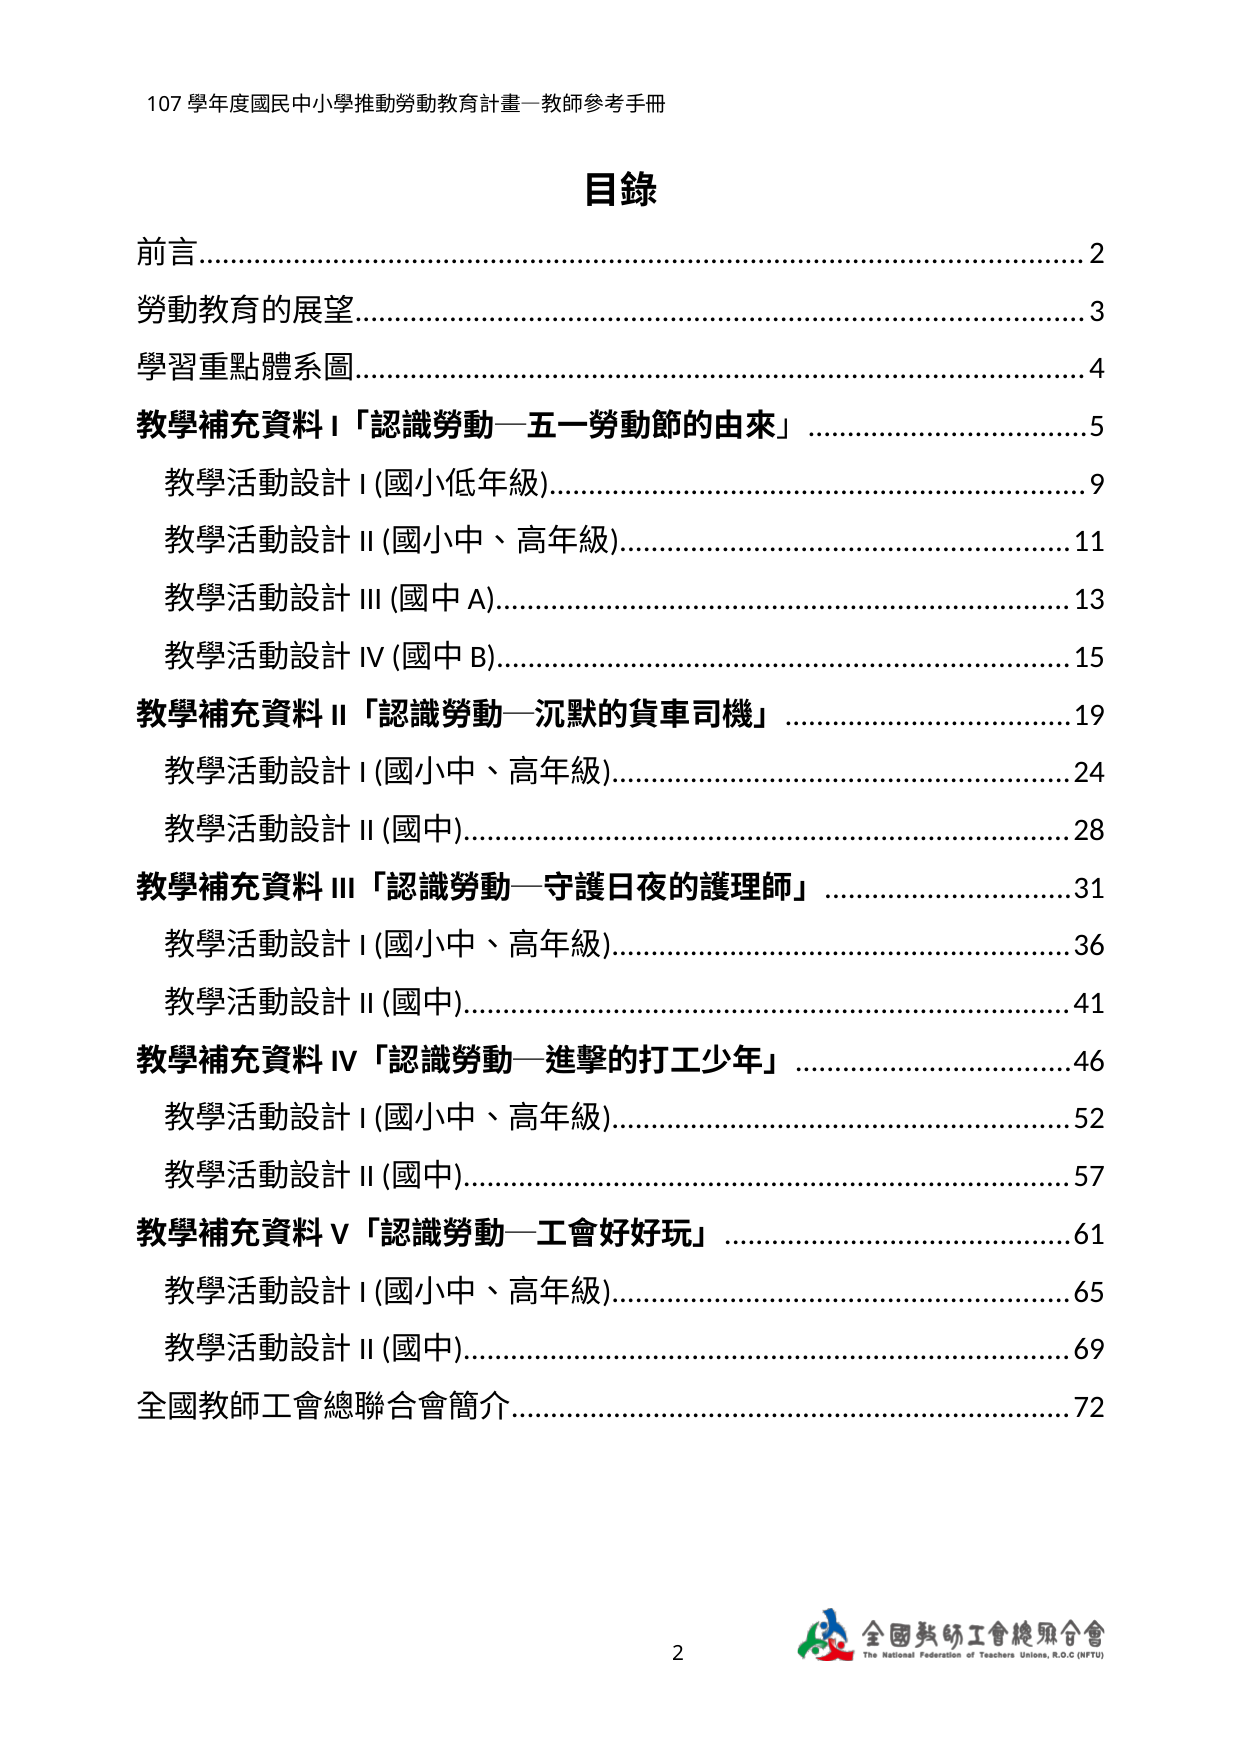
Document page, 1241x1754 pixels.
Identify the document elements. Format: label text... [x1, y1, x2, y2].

text 學習重點體系圖 4 [136, 342, 1104, 388]
text 教學補充資料 I「認識勞動─五一勞動節的由來」 5 [136, 400, 1104, 445]
text 教學活動設計 IV (國中B) 15 [136, 631, 1104, 676]
text 教學活動設計 I (國小中、高年級) 65 [136, 1266, 1104, 1311]
text 教學活動設計 I (國小中、高年級) 24 [136, 746, 1104, 792]
text 教學補充資料 III「認識勞動─守護日夜的護理師」 31 [136, 862, 1104, 907]
text 教學補充資料 II「認識勞動─沉默的貨車司機」 19 [136, 689, 1104, 734]
text 目錄 [136, 160, 1104, 214]
text 教學活動設計 II (國中) 41 [136, 977, 1104, 1022]
text 勞動教育的展望 3 [136, 285, 1104, 330]
text 教學活動設計 II (國中) 57 [136, 1150, 1104, 1196]
text 教學補充資料 IV「認識勞動─進擊的打工少年」 46 [136, 1035, 1104, 1080]
text 教學活動設計 I (國小低年級) 9 [136, 458, 1104, 503]
text 教學活動設計 I (國小中、高年級) 36 [136, 919, 1104, 965]
text 教學活動設計 II (國中) 28 [136, 804, 1104, 849]
picture [797, 1608, 1105, 1661]
text 前言 2 [136, 227, 1104, 272]
text 全國教師工會總聯合會簡介 72 [136, 1381, 1104, 1426]
text 教學活動設計 II (國小中、高年級) 11 [136, 516, 1104, 561]
text 教學活動設計 II (國中) 69 [136, 1323, 1104, 1369]
text 教學補充資料 V「認識勞動─工會好好玩」 61 [136, 1208, 1104, 1253]
text 教學活動設計 I (國小中、高年級) 52 [136, 1093, 1104, 1138]
text 教學活動設計 III (國中A) 13 [136, 573, 1104, 618]
